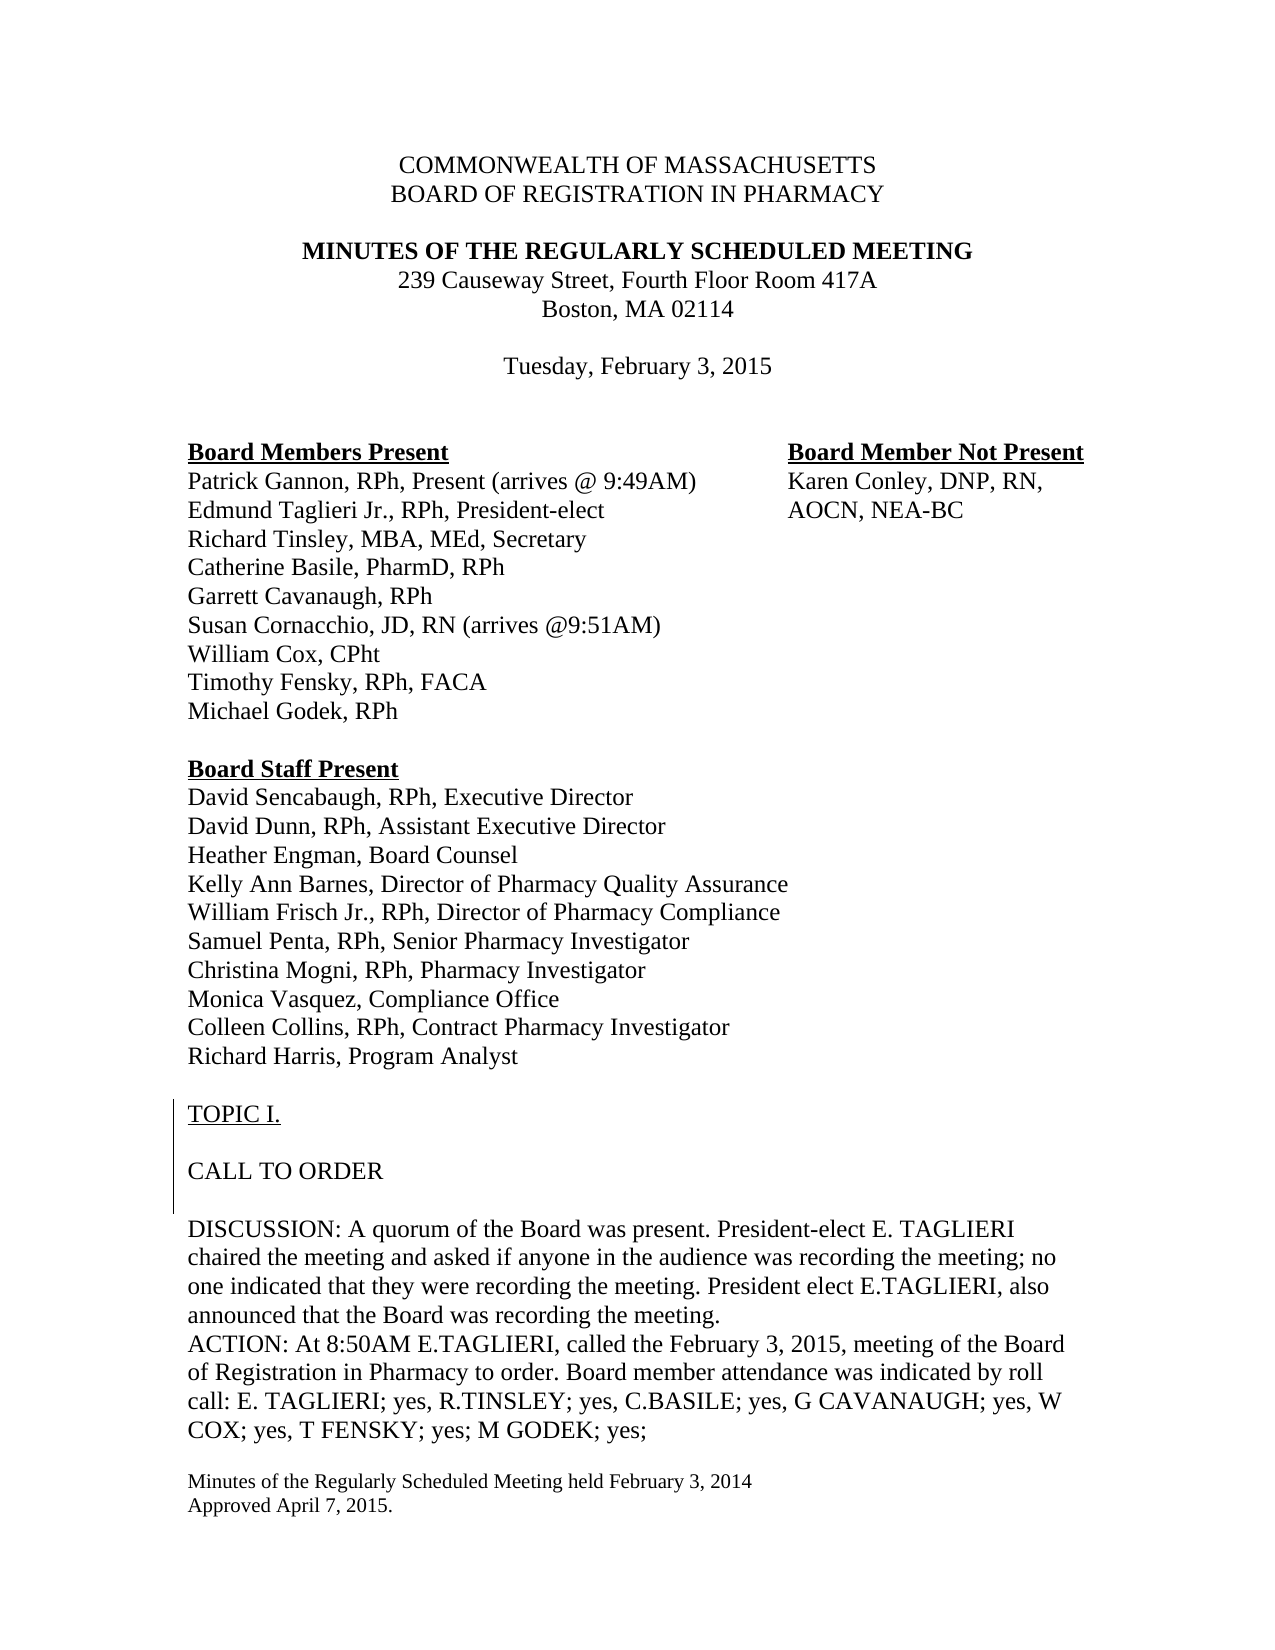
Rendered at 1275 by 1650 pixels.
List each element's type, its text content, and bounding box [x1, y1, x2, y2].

text BOARD OF REGISTRATION IN PHARMACY [187, 179, 1087, 207]
text 239 Causeway Street, Fourth Floor Room 417A [187, 265, 1087, 294]
text Susan Cornacchio, JD, RN (arrives @9:51AM) [187, 610, 1087, 639]
text Colleen Collins, RPh, Contract Pharmacy Investigator [187, 1012, 1087, 1041]
text Christina Mogni, RPh, Pharmacy Investigator [187, 955, 1087, 984]
text Samuel Penta, RPh, Senior Pharmacy Investigator [187, 926, 1087, 955]
text Richard Harris, Program Analyst [187, 1041, 1087, 1070]
text COMMONWEALTH OF MASSACHUSETTS [187, 150, 1087, 179]
text David Sencabaugh, RPh, Executive Director [187, 782, 1087, 811]
text Timothy Fensky, RPh, FACA [187, 667, 1087, 696]
text ACTION: At 8:50AM E.TAGLIERI, called the February 3, 2015, meeting of the Board of Registration in Pharmacy to order. Board member attendance was indicated by roll call: E. TAGLIERI; yes, R.TINSLEY; yes, C.BASILE; yes, G CAVANAUGH; yes, W COX; yes, T FENSKY; yes; M GODEK; yes; [187, 1329, 1087, 1444]
text MINUTES OF THE REGULARLY SCHEDULED MEETING [187, 236, 1087, 265]
text Edmund Taglieri Jr., RPh, President-elect AOCN, NEA-BC [187, 495, 1087, 524]
text Garrett Cavanaugh, RPh [187, 581, 1087, 610]
text Board Staff Present [187, 754, 1087, 782]
text Kelly Ann Barnes, Director of Pharmacy Quality Assurance [187, 869, 1087, 897]
text William Frisch Jr., RPh, Director of Pharmacy Compliance [187, 897, 1087, 926]
text Board Members Present Board Member Not Present [187, 437, 1087, 466]
text DISCUSSION: A quorum of the Board was present. President-elect E. TAGLIERI chaired the meeting and asked if anyone in the audience was recording the meeting; no one indicated that they were recording the meeting. President elect E.TAGLIERI, also announced that the Board was recording the meeting. [187, 1214, 1087, 1329]
text CALL TO ORDER [187, 1156, 1087, 1185]
text Richard Tinsley, MBA, MEd, Secretary [187, 524, 1087, 552]
text David Dunn, RPh, Assistant Executive Director [187, 811, 1087, 840]
text Boston, MA 02114 [187, 294, 1087, 322]
text Heather Engman, Board Counsel [187, 840, 1087, 869]
text Catherine Basile, PharmD, RPh [187, 552, 1087, 581]
text William Cox, CPht [187, 639, 1087, 667]
text Michael Godek, RPh [187, 696, 1087, 725]
text Monica Vasquez, Compliance Office [187, 984, 1087, 1012]
text Patrick Gannon, RPh, Present (arrives @ 9:49AM) Karen Conley, DNP, RN, [187, 466, 1087, 495]
text Tuesday, February 3, 2015 [187, 351, 1087, 380]
text TOPIC I. [187, 1099, 1087, 1127]
